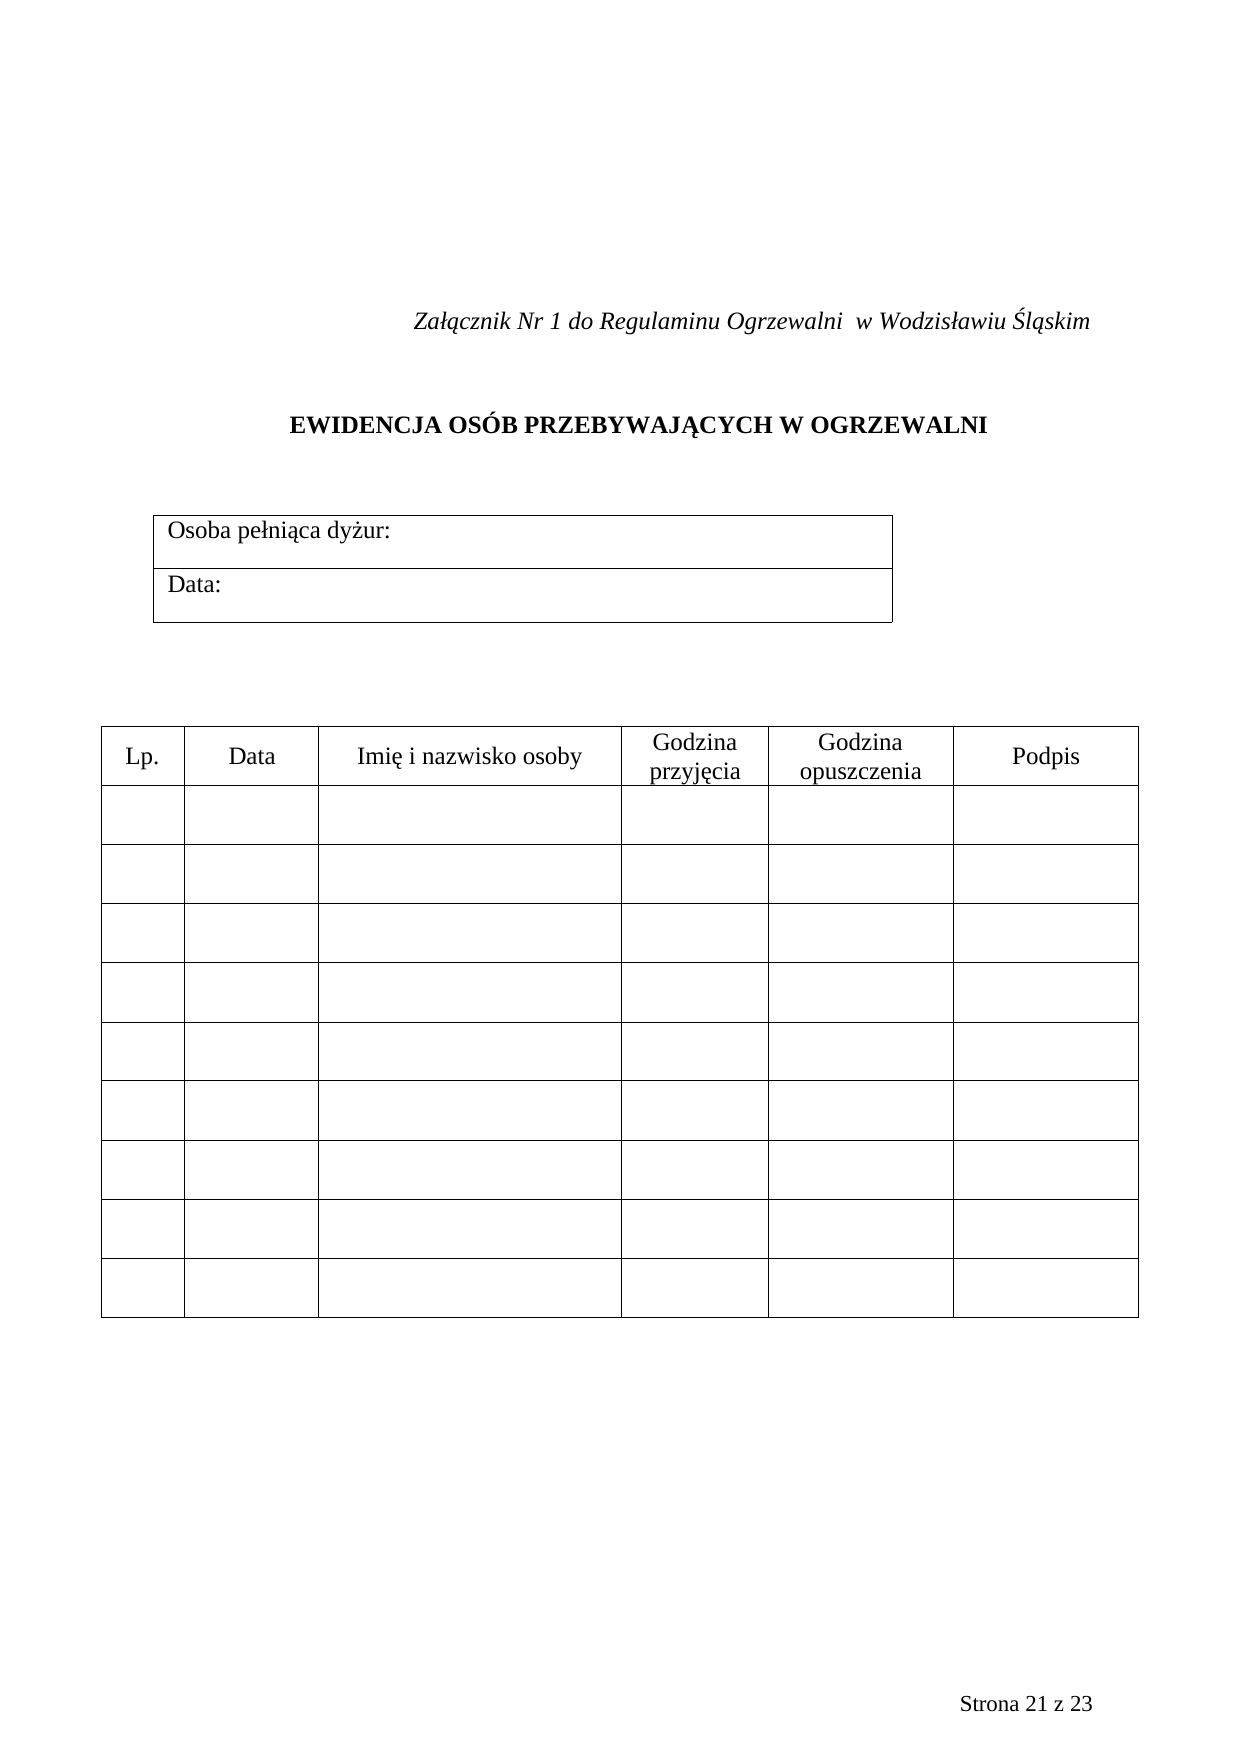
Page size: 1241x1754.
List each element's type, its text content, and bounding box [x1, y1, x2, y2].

table_cell [185, 1200, 318, 1258]
table_cell [319, 1141, 621, 1198]
table_cell [185, 845, 318, 903]
table_cell [102, 1081, 184, 1139]
table_header Imię i nazwisko osoby [319, 727, 621, 785]
table_header Data [185, 727, 318, 785]
table_cell [319, 1200, 621, 1258]
table_cell [319, 786, 621, 844]
table_cell [954, 904, 1138, 962]
table_cell [319, 1023, 621, 1080]
table_header Godzina opuszczenia [769, 727, 953, 785]
table_header Lp. [102, 727, 184, 785]
table_cell [319, 904, 621, 962]
table_cell [622, 845, 768, 903]
table_cell [954, 1200, 1138, 1258]
table_cell [622, 1023, 768, 1080]
table_cell [185, 1259, 318, 1317]
table_cell [769, 1141, 953, 1198]
table_cell [954, 1141, 1138, 1198]
table_cell [185, 786, 318, 844]
table_cell [185, 1081, 318, 1139]
table_header Osoba pełniąca dyżur: [154, 516, 892, 568]
table_cell [102, 1141, 184, 1198]
table_cell [319, 963, 621, 1021]
table_cell [102, 963, 184, 1021]
table_cell [102, 904, 184, 962]
table_cell [622, 963, 768, 1021]
table_cell [769, 1259, 953, 1317]
table_cell [622, 786, 768, 844]
table_cell [769, 1081, 953, 1139]
table_header Godzina przyjęcia [622, 727, 768, 785]
table_cell [185, 1141, 318, 1198]
table_cell [769, 904, 953, 962]
table_cell [954, 963, 1138, 1021]
table_cell [769, 1023, 953, 1080]
table_cell [102, 1200, 184, 1258]
table_cell [102, 1023, 184, 1080]
table_cell [102, 786, 184, 844]
table_cell [185, 963, 318, 1021]
table_cell [319, 1259, 621, 1317]
table_cell [319, 845, 621, 903]
text Załącznik Nr 1 do Regulaminu Ogrzewalni w Wodzisławiu Śląskim [185, 306, 1093, 334]
table_cell [622, 904, 768, 962]
table_cell [622, 1081, 768, 1139]
table_cell [769, 786, 953, 844]
table_header Podpis [954, 727, 1138, 785]
table_cell [954, 1023, 1138, 1080]
table_cell [185, 904, 318, 962]
table_cell [954, 1081, 1138, 1139]
table_cell [769, 845, 953, 903]
table_cell [954, 1259, 1138, 1317]
table_cell [319, 1081, 621, 1139]
table_cell [185, 1023, 318, 1080]
text EWIDENCJA OSÓB PRZEBYWAJĄCYCH W OGRZEWALNI [185, 410, 1093, 439]
table_cell [622, 1259, 768, 1317]
table_cell [102, 845, 184, 903]
table_cell [769, 1200, 953, 1258]
table_cell [769, 963, 953, 1021]
table_cell [622, 1200, 768, 1258]
table_cell [622, 1141, 768, 1198]
table_cell Data: [154, 569, 892, 622]
table_cell [954, 786, 1138, 844]
table_cell [102, 1259, 184, 1317]
table_cell [954, 845, 1138, 903]
